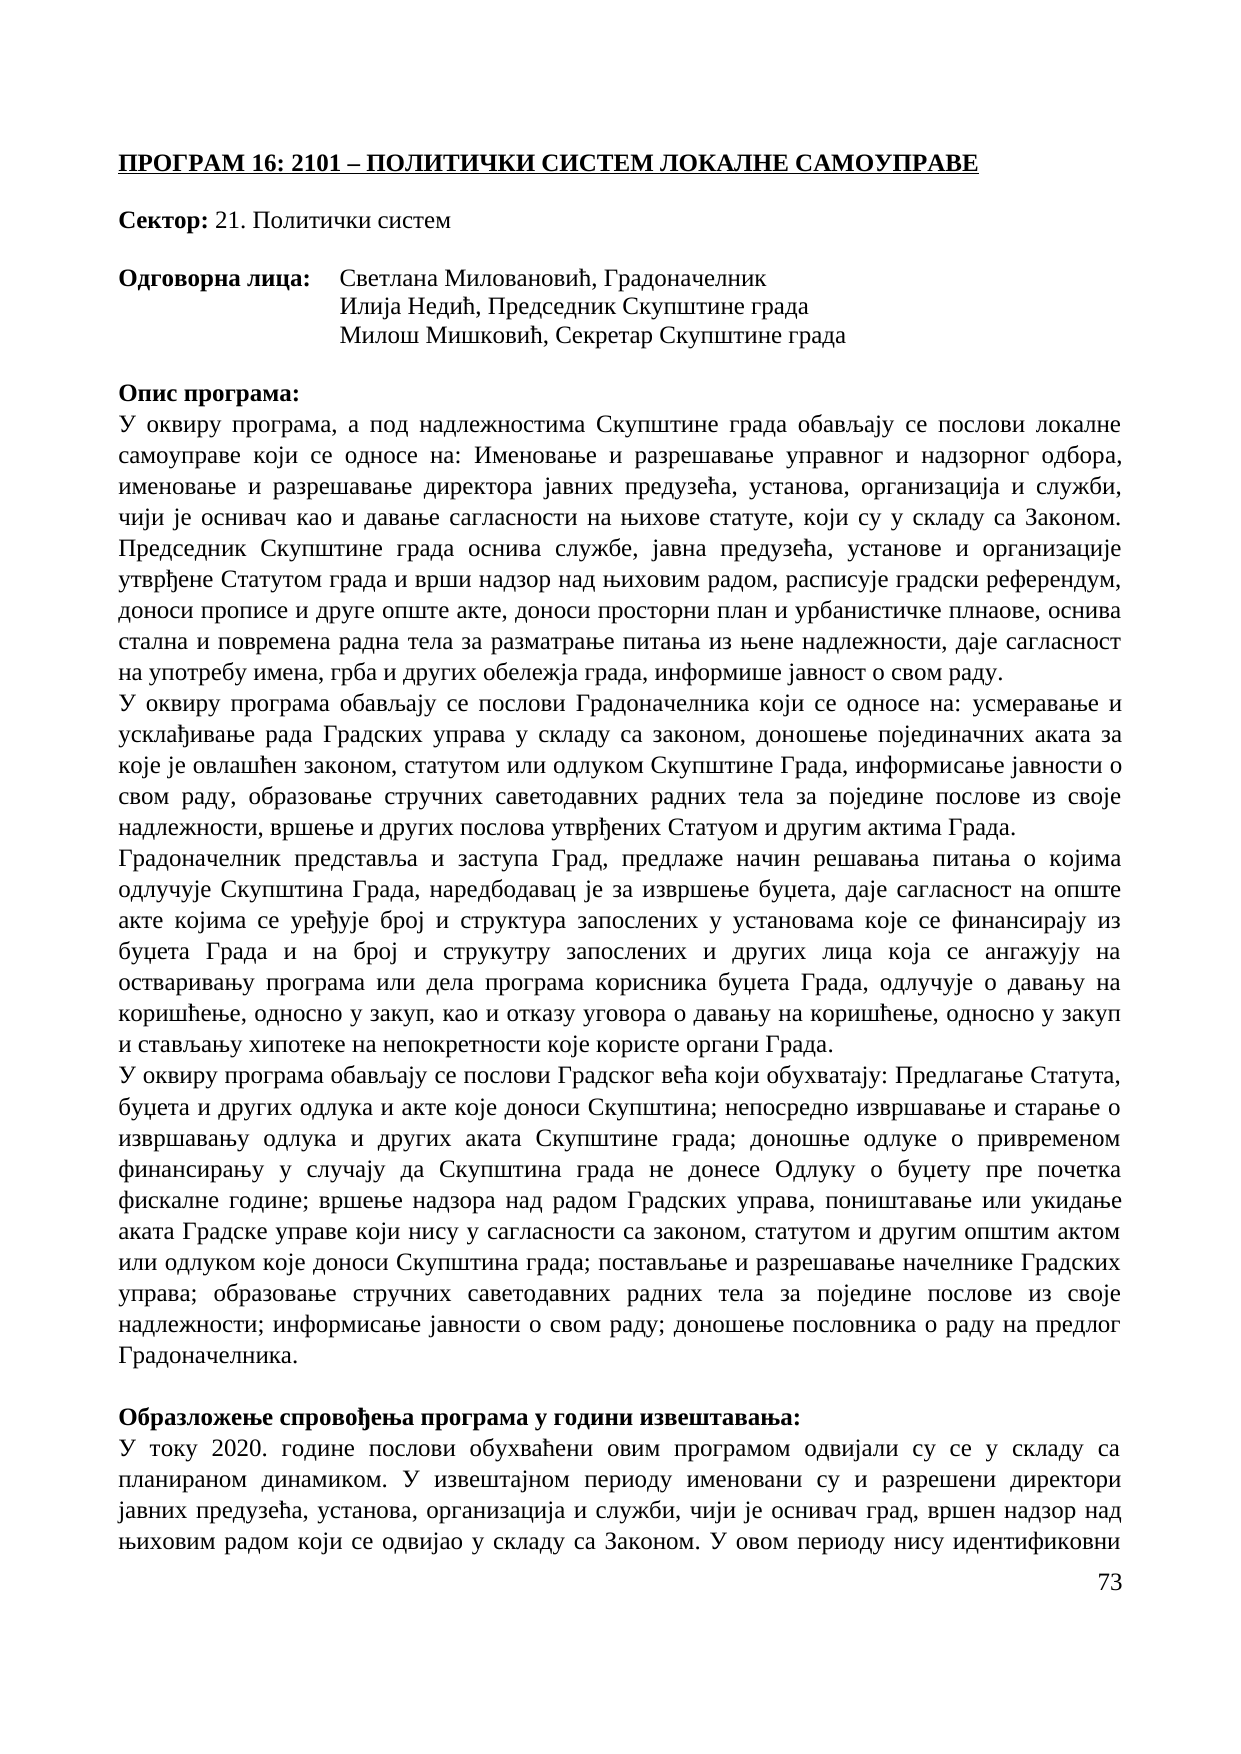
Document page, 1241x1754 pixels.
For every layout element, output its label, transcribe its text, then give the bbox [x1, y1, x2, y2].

text Образложење спровођења програма у години извештавања: [118, 1402, 1122, 1431]
text ПРОГРАМ 16: 2101 – ПОЛИТИЧКИ СИСТЕМ ЛОКАЛНЕ САМОУПРАВЕ [118, 148, 1122, 176]
text У оквиру програма обављају се послови Градоначелника који се односе на: усмеравање и усклађивање рада Градских управа у складу са законом, доношење појединачних аката за које је овлашћен законом, статутом или одлуком Скупштине Града, информисање јавности о свом раду, образовање стручних саветодавних радних тела за поједине послове из своје надлежности, вршење и других послова утврђених Статуом и другим актима Града. [118, 688, 1122, 841]
text Милош Мишковић, Секретар Скупштине града [118, 320, 1122, 349]
text Илија Недић, Председник Скупштине града [118, 291, 1122, 320]
text Сектор: 21. Политички систем [118, 205, 1122, 234]
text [118, 1433, 1122, 1555]
text У оквиру програма, а под надлежностима Скупштине града обављају се послови локалне самоуправе који се односе на: Именовање и разрешавање управног и надзорног одбора, именовање и разрешавање директора јавних предузећа, установа, организација и служби, чији је оснивач као и давање сагласности на њихове статуте, који су у складу са Законом. Председник Скупштине града оснива службе, јавна предузећа, установе и организације утврђене Статутом града и врши надзор над њиховим радом, расписује градски референдум, доноси прописе и друге опште акте, доноси просторни план и урбанистичке плнаове, оснива стална и повремена радна тела за разматрање питања из њене надлежности, даје сагласност на употребу имена, грба и других обележја града, информише јавност о свом раду. [118, 409, 1122, 686]
text У оквиру програма обављају се послови Градског већа који обухватају: Предлагање Статута, буџета и других одлука и акте које доноси Скупштина; непосредно извршавање и старање о извршавању одлука и других аката Скупштине града; доношње одлуке о привременом финансирању у случају да Скупштина града не донесе Одлуку о буџету пре почетка фискалне године; вршење надзора над радом Градских управа, поништaвање или укидање аката Градске управе који нису у сагласности са законом, статутом и другим општим актом или одлуком које доноси Скупштина града; постављање и разрешавање начелнике Градских управа; образовање стручних саветодавних радних тела за поједине послове из своје надлежности; информисање јавности о свом раду; доношење пословника о раду на предлог Градоначелника. [118, 1061, 1122, 1369]
text Одговорна лица: Светлана Миловановић, Градоначелник [118, 263, 1122, 291]
text Опис програма: [118, 378, 1122, 406]
text Градоначелник представља и заступа Град, предлаже начин решавања питања о којима одлучује Скупштина Града, наредбодавац је за извршење буџета, даје сагласност на опште акте којима се уређује број и структура запослених у установама које се финансирају из буџета Града и на број и струкутру запослених и других лица која се ангажују на остваривању програма или дела програма корисника буџета Града, одлучује о давању на коришћење, односно у закуп, као и отказу уговора о давању на коришћење, односно у закуп и стављању хипотеке на непокретности које користе органи Града. [118, 843, 1122, 1058]
